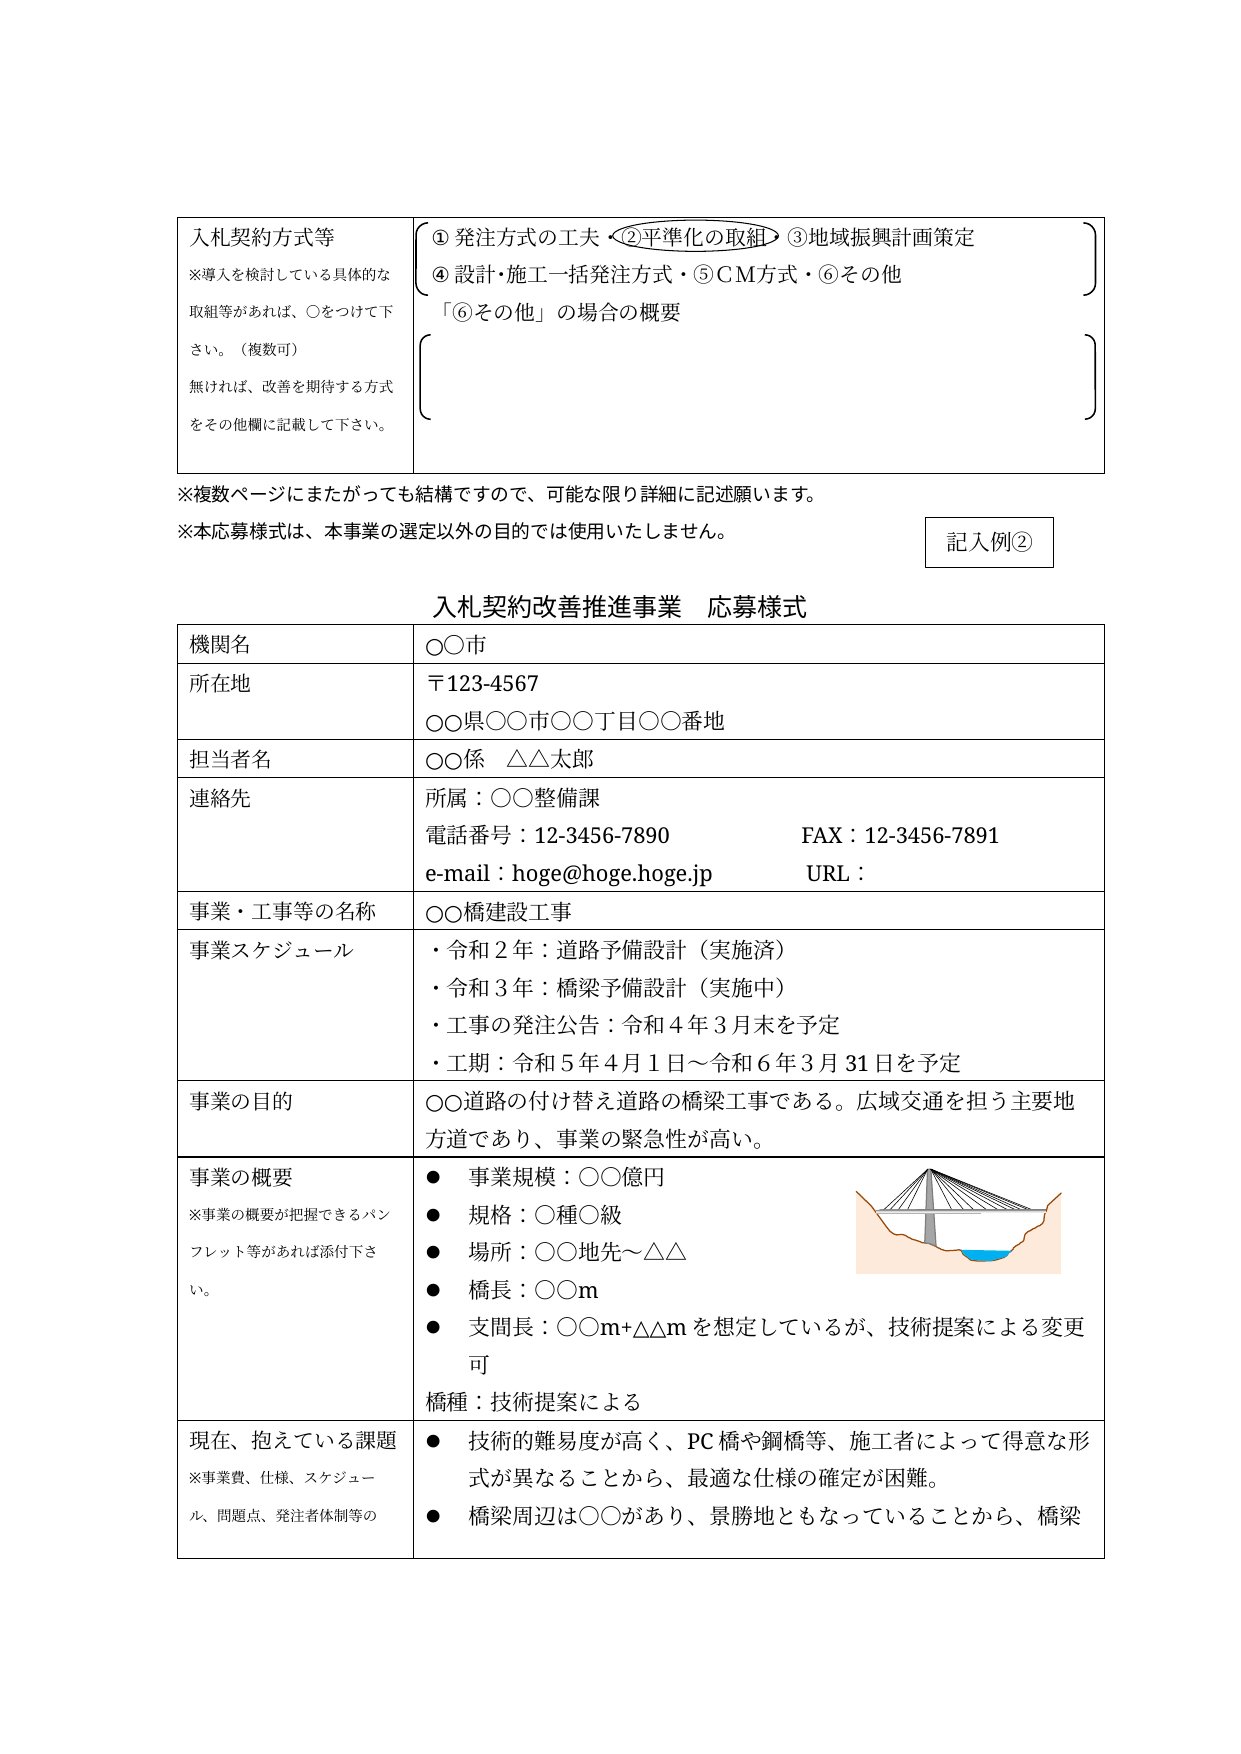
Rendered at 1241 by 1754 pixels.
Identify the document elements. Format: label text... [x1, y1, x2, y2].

table_cell 事業・工事等の名称 [178, 892, 413, 929]
table_cell 所在地 [178, 664, 413, 739]
table_cell ・令和２年：道路予備設計（実施済） ・令和３年：橋梁予備設計（実施中） ・工事の発注公告：令和４年３月末を予定 ・工期：令和５年４月１日～令和６年３月31日を予定 [414, 930, 1104, 1080]
table_cell 連絡先 [178, 778, 413, 891]
text 入札契約改善推進事業 応募様式 [177, 587, 1063, 624]
table_cell ①発注方式の工夫・②平準化の取組・③地域振興計画策定 ④設計･施工一括発注方式・⑤ＣＭ方式・⑥その他 「⑥その他」の場合の概要 [414, 218, 1104, 473]
table_cell 所属：○○整備課 電話番号：12-3456-7890 FAX：12-3456-7891 e-mail：hoge@hoge.hoge.jp URL： [414, 778, 1104, 891]
table_cell ○○道路の付け替え道路の橋梁工事である。広域交通を担う主要地方道であり、事業の緊急性が高い。 [414, 1081, 1104, 1156]
text ※複数ページにまたがっても結構ですので、可能な限り詳細に記述願います。 [177, 474, 1063, 512]
table_cell 入札契約方式等 ※導入を検討している具体的な取組等があれば、○をつけて下さい。（複数可） 無ければ、改善を期待する方式をその他欄に記載して下さい。 [178, 218, 413, 473]
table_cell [414, 1421, 1104, 1558]
table_cell ○○橋建設工事 [414, 892, 1104, 929]
table_cell 事業規模：○○億円 規格：○種○級 場所：○○地先～△△ 橋長：○○m 支間長：○○m+△△mを想定しているが、技術提案による変更可 橋種：技術提案による [414, 1158, 1104, 1420]
table_cell ○○係 △△太郎 [414, 740, 1104, 777]
table_header 機関名 [178, 625, 413, 663]
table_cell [178, 1421, 413, 1558]
text ※本応募様式は、本事業の選定以外の目的では使用いたしません。 [177, 512, 1063, 549]
table_cell 〒123-4567 ○○県○○市○○丁目○○番地 [414, 664, 1104, 739]
table_cell 担当者名 [178, 740, 413, 777]
table_cell 事業の概要 ※事業の概要が把握できるパンフレット等があれば添付下さい。 [178, 1158, 413, 1420]
table_header ○〇市 [414, 625, 1104, 663]
table_cell 事業スケジュール [178, 930, 413, 1080]
table_cell 事業の目的 [178, 1081, 413, 1156]
